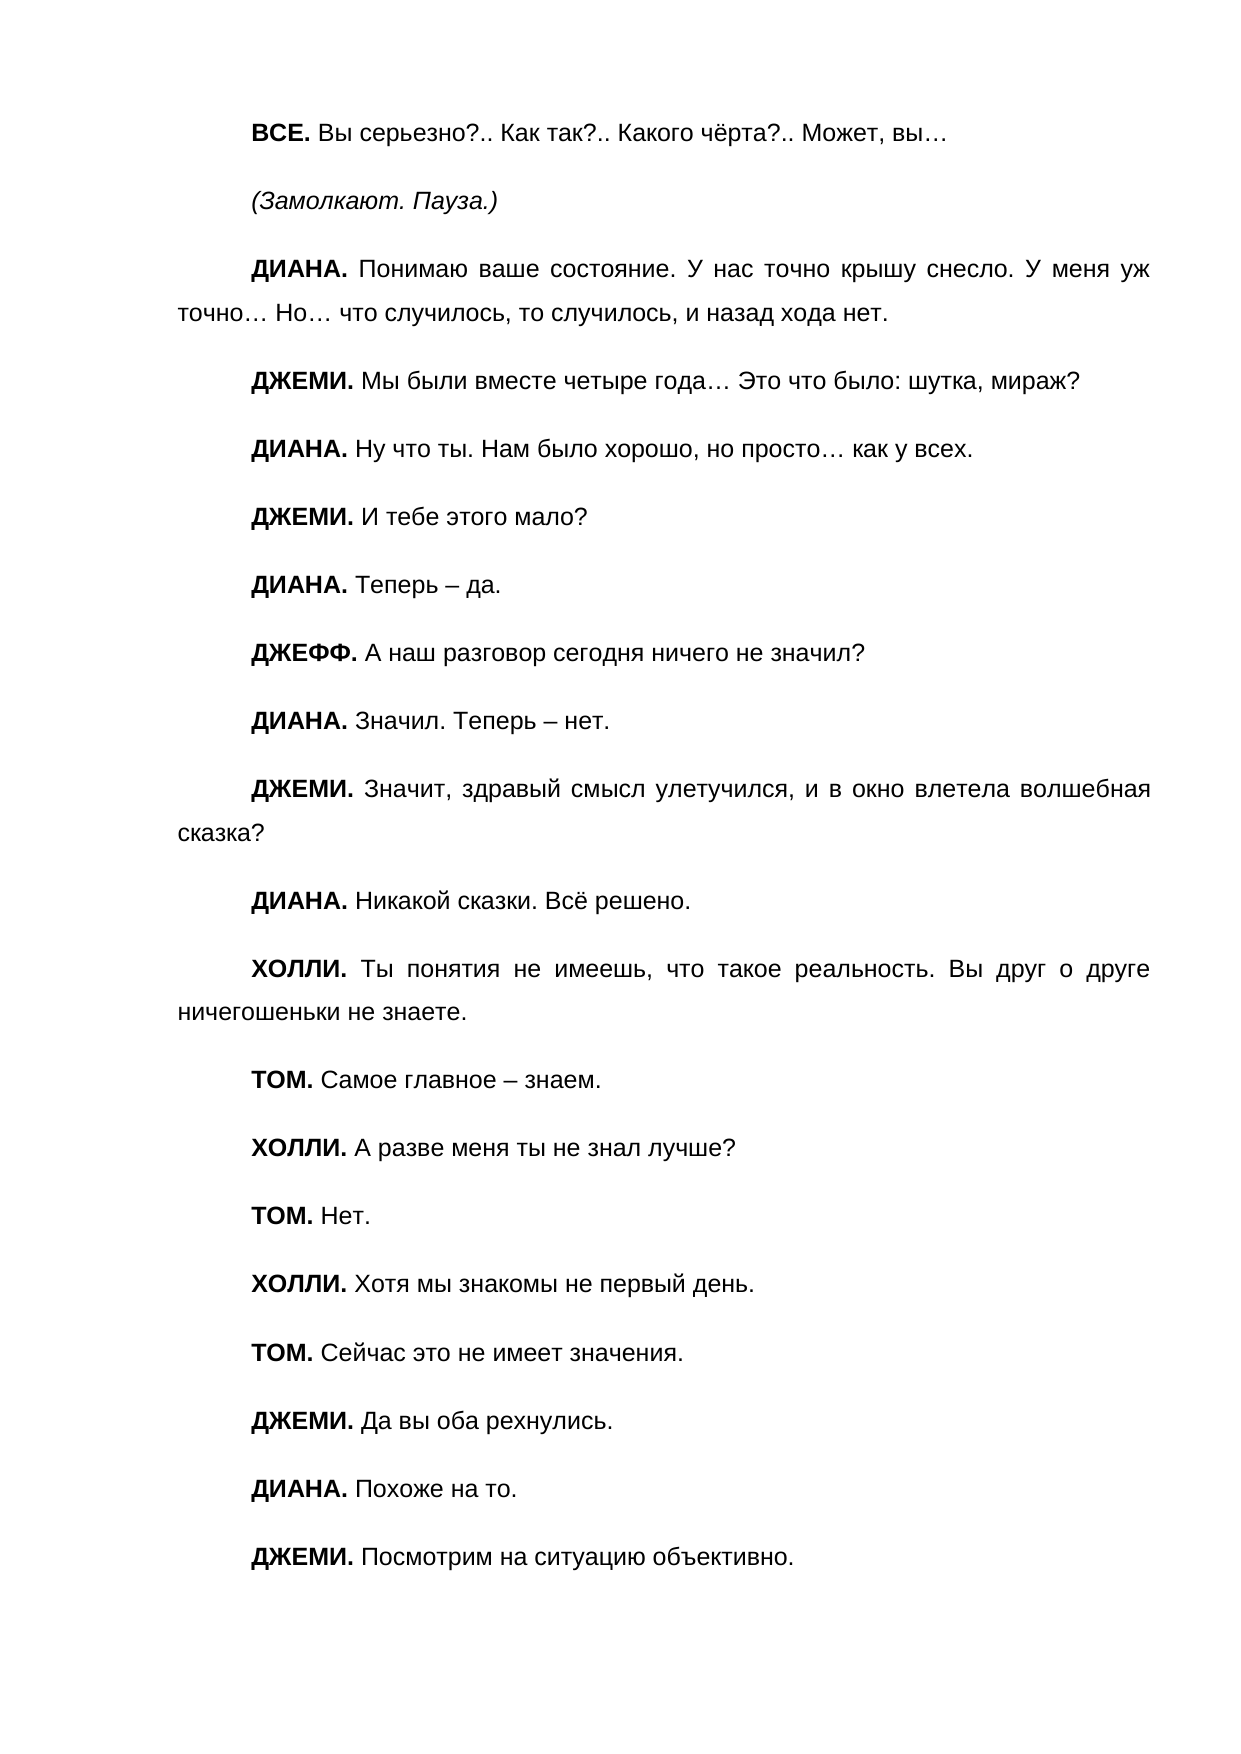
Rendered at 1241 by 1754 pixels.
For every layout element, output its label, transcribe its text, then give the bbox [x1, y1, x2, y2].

text ДИАНА. Теперь – да. [177, 570, 1152, 599]
text ДЖЕФФ. А наш разговор сегодня ничего не значил? [177, 638, 1152, 667]
text ДИАНА. Значил. Теперь – нет. [177, 706, 1152, 735]
text ДЖЕМИ. Да вы оба рехнулись. [177, 1406, 1152, 1434]
text ТОМ. Нет. [177, 1201, 1152, 1230]
text ТОМ. Сейчас это не имеет значения. [177, 1337, 1152, 1366]
text ДЖЕМИ. Посмотрим на ситуацию объективно. [177, 1542, 1152, 1571]
text ТОМ. Самое главное – знаем. [177, 1065, 1152, 1094]
text ВСЕ. Вы серьезно?.. Как так?.. Какого чёрта?.. Может, вы… [177, 118, 1152, 147]
text ДЖЕМИ. И тебе этого мало? [177, 502, 1152, 531]
text ХОЛЛИ. Ты понятия не имеешь, что такое реальность. Вы друг о друге ничегошеньки не знаете. [177, 954, 1152, 1026]
text (Замолкают. Пауза.) [177, 186, 1152, 215]
text ДЖЕМИ. Мы были вместе четыре года… Это что было: шутка, мираж? [177, 366, 1152, 394]
text ХОЛЛИ. Хотя мы знакомы не первый день. [177, 1269, 1152, 1298]
text ДИАНА. Никакой сказки. Всё решено. [177, 886, 1152, 914]
text ДИАНА. Похоже на то. [177, 1474, 1152, 1502]
text ДИАНА. Понимаю ваше состояние. У нас точно крышу снесло. У меня уж точно… Но… что случилось, то случилось, и назад хода нет. [177, 254, 1152, 326]
text ДЖЕМИ. Значит, здравый смысл улетучился, и в окно влетела волшебная сказка? [177, 774, 1152, 846]
text ХОЛЛИ. А разве меня ты не знал лучше? [177, 1133, 1152, 1162]
text ДИАНА. Ну что ты. Нам было хорошо, но просто… как у всех. [177, 434, 1152, 462]
